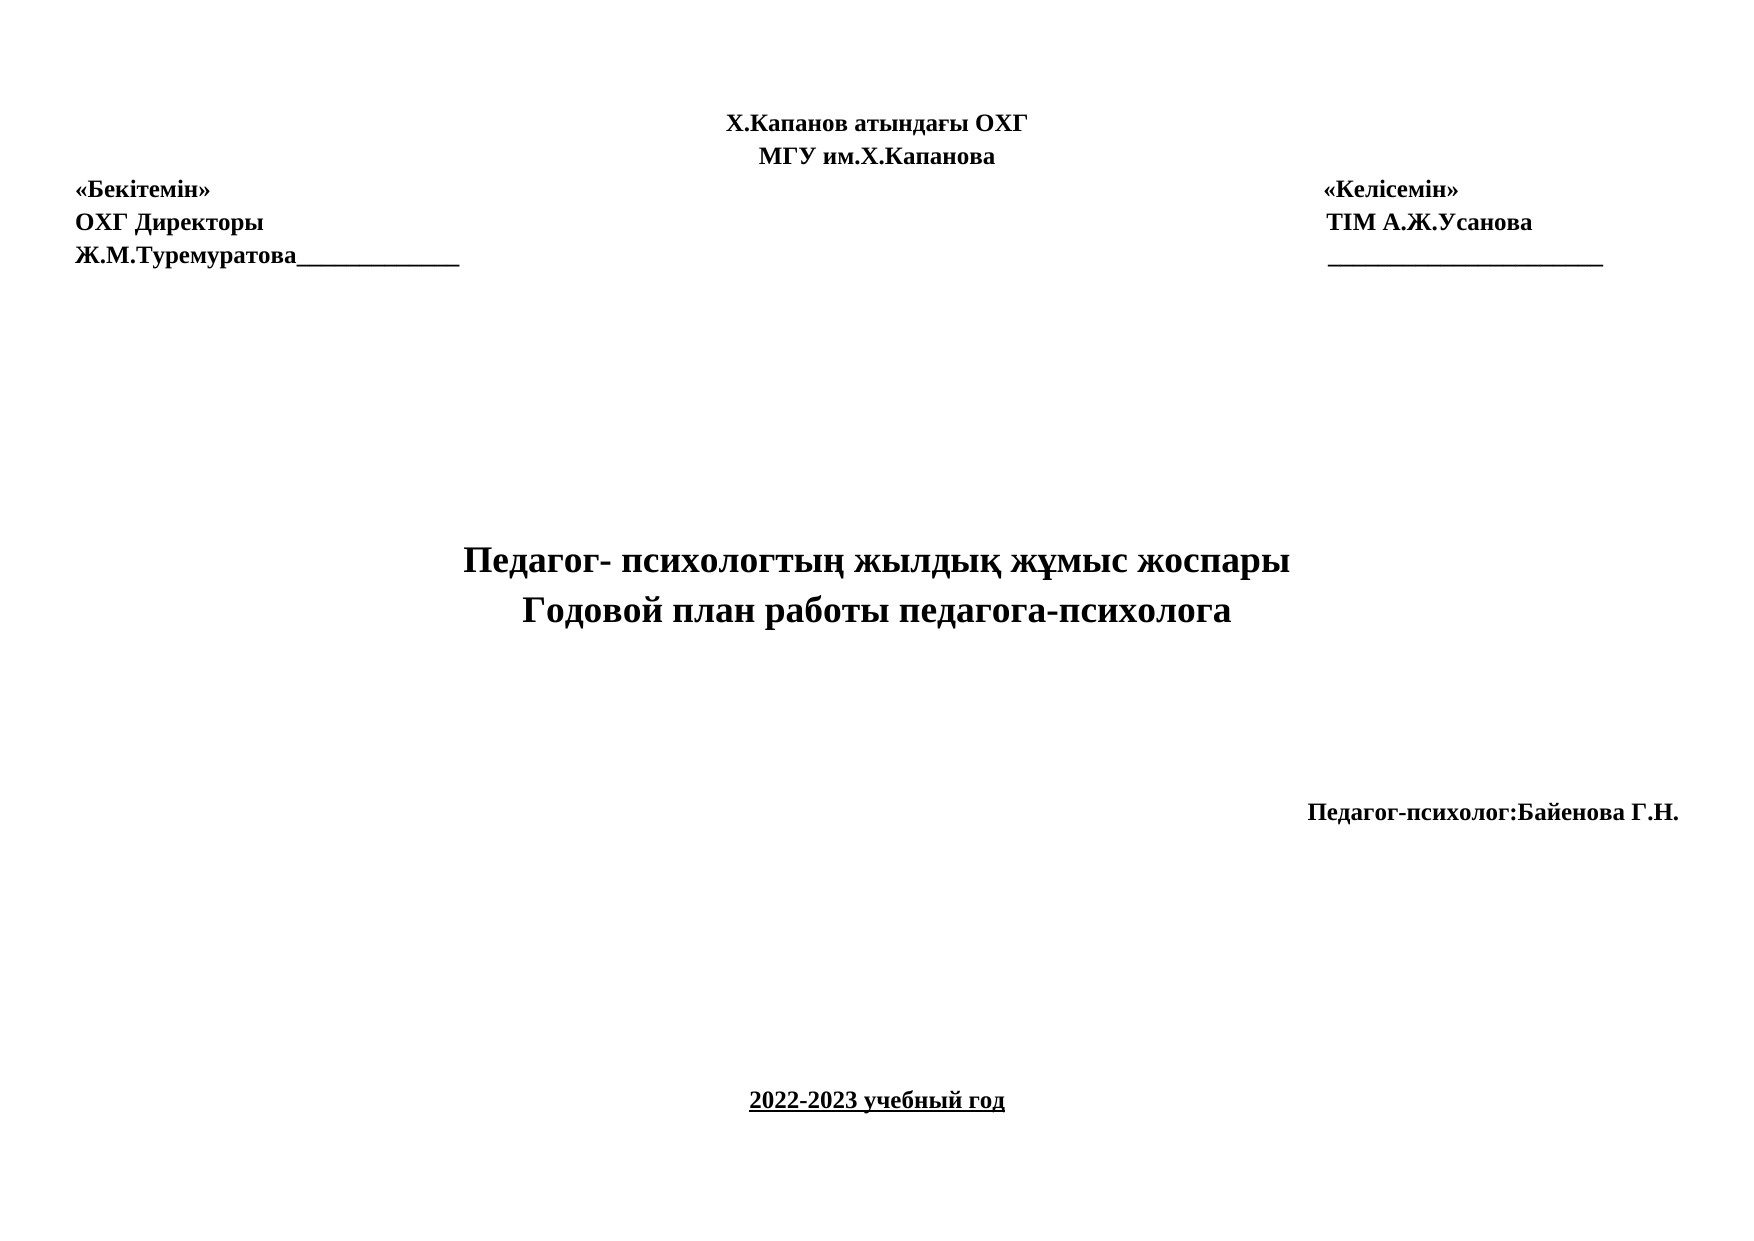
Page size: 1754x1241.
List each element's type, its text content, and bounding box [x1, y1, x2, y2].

text ОХГ Директоры ТІМ А.Ж.Усанова [75, 207, 1679, 236]
text МГУ им.Х.Капанова [75, 141, 1679, 170]
text 2022-2023 учебный год [75, 1085, 1679, 1114]
text Годовой план работы педагога-психолога [75, 587, 1679, 630]
text Ж.М.Туремуратова_____________ ______________________ [75, 240, 1679, 269]
text Педагог-психолог:Байенова Г.Н. [75, 797, 1679, 825]
text «Бекітемін» «Келісемін» [75, 174, 1679, 203]
text Х.Капанов атындағы ОХГ [75, 108, 1679, 137]
text Педагог- психологтың жылдық жұмыс жоспары [75, 537, 1679, 581]
